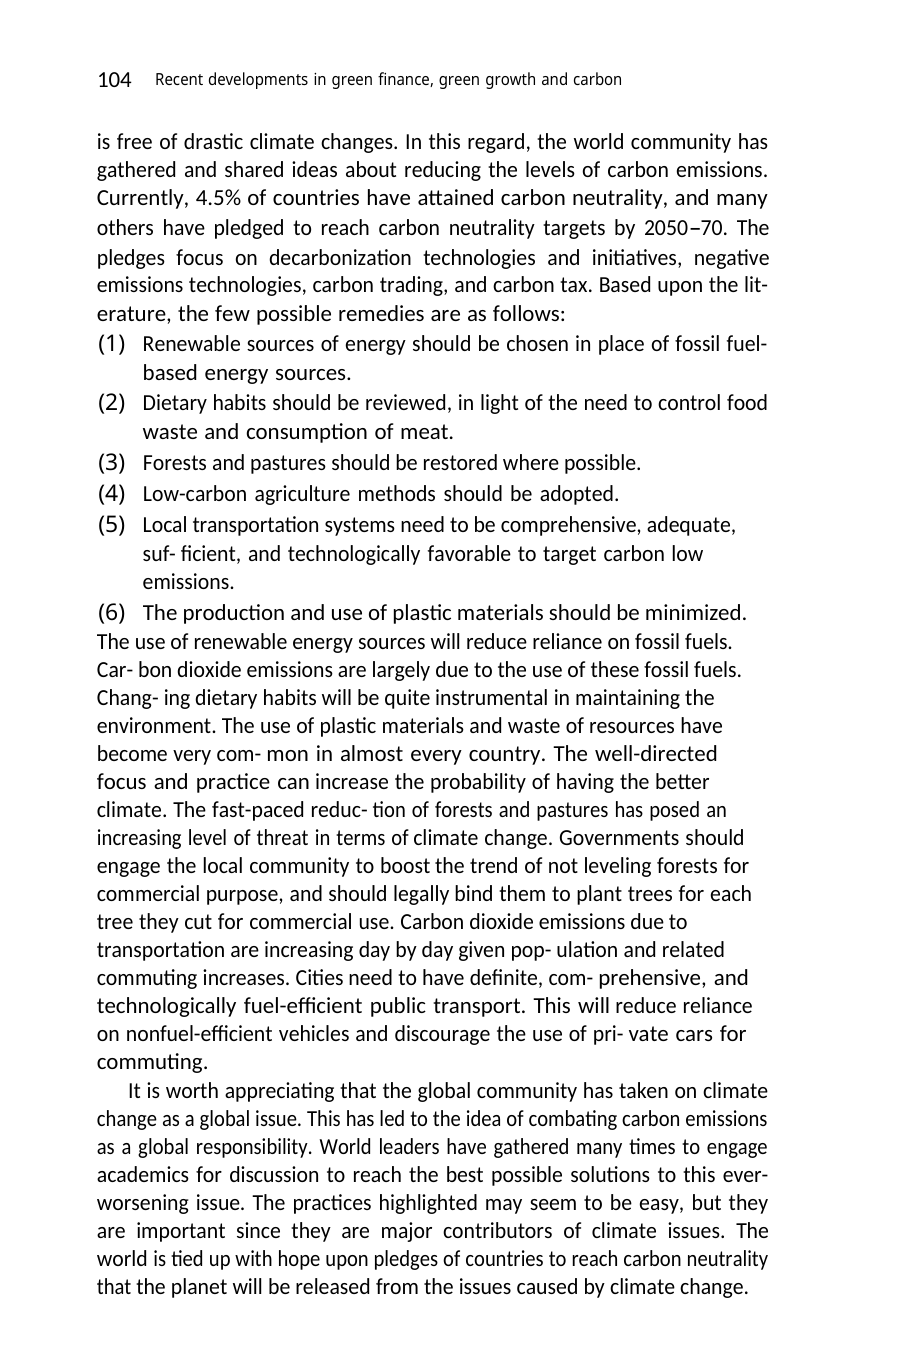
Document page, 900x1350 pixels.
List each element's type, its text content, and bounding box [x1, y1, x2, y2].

list Dietary habits should be reviewed, in light of the need to control food waste and consumption of meat. [98, 386, 769, 446]
list Local transportation systems need to be comprehensive, adequate, suf- ficient, and technologically favorable to target carbon low emissions. [98, 508, 769, 596]
list Renewable sources of energy should be chosen in place of fossil fuel- based energy sources. [98, 327, 769, 386]
list Low-carbon agriculture methods should be adopted. [98, 477, 814, 508]
list Forests and pastures should be restored where possible. [98, 446, 814, 477]
list The production and use of plastic materials should be minimized. The use of renewable energy sources will reduce reliance on fossil fuels. Car- bon dioxide emissions are largely due to the use of these fossil fuels. Chang- ing dietary habits will be quite instrumental in maintaining the environment. The use of plastic materials and waste of resources have become very com- mon in almost every country. The well-directed focus and practice can increase the probability of having the better climate. The fast-paced reduc- tion of forests and pastures has posed an increasing level of threat in terms of climate change. Governments should engage the local community to boost the trend of not leveling forests for commercial purpose, and should legally bind them to plant trees for each tree they cut for commercial use. Carbon dioxide emissions due to transportation are increasing day by day given pop- ulation and related commuting increases. Cities need to have definite, com- prehensive, and technologically fuel-efficient public transport. This will reduce reliance on nonfuel-efficient vehicles and discourage the use of pri- vate cars for commuting. [97, 596, 770, 1075]
text is free of drastic climate changes. In this regard, the world community has gathered and shared ideas about reducing the levels of carbon emissions. Currently, 4.5% of countries have attained carbon neutrality, and many others have pledged to reach carbon neutrality targets by 2050–70. The pledges focus on decarbonization technologies and initiatives, negative emissions technologies, carbon trading, and carbon tax. Based upon the lit- erature, the few possible remedies are as follows: [97, 127, 769, 327]
text It is worth appreciating that the global community has taken on climate change as a global issue. This has led to the idea of combating carbon emissions as a global responsibility. World leaders have gathered many times to engage academics for discussion to reach the best possible solutions to this ever- worsening issue. The practices highlighted may seem to be easy, but they are important since they are major contributors of climate issues. The world is tied up with hope upon pledges of countries to reach carbon neutrality that the planet will be released from the issues caused by climate change. [97, 1076, 769, 1300]
